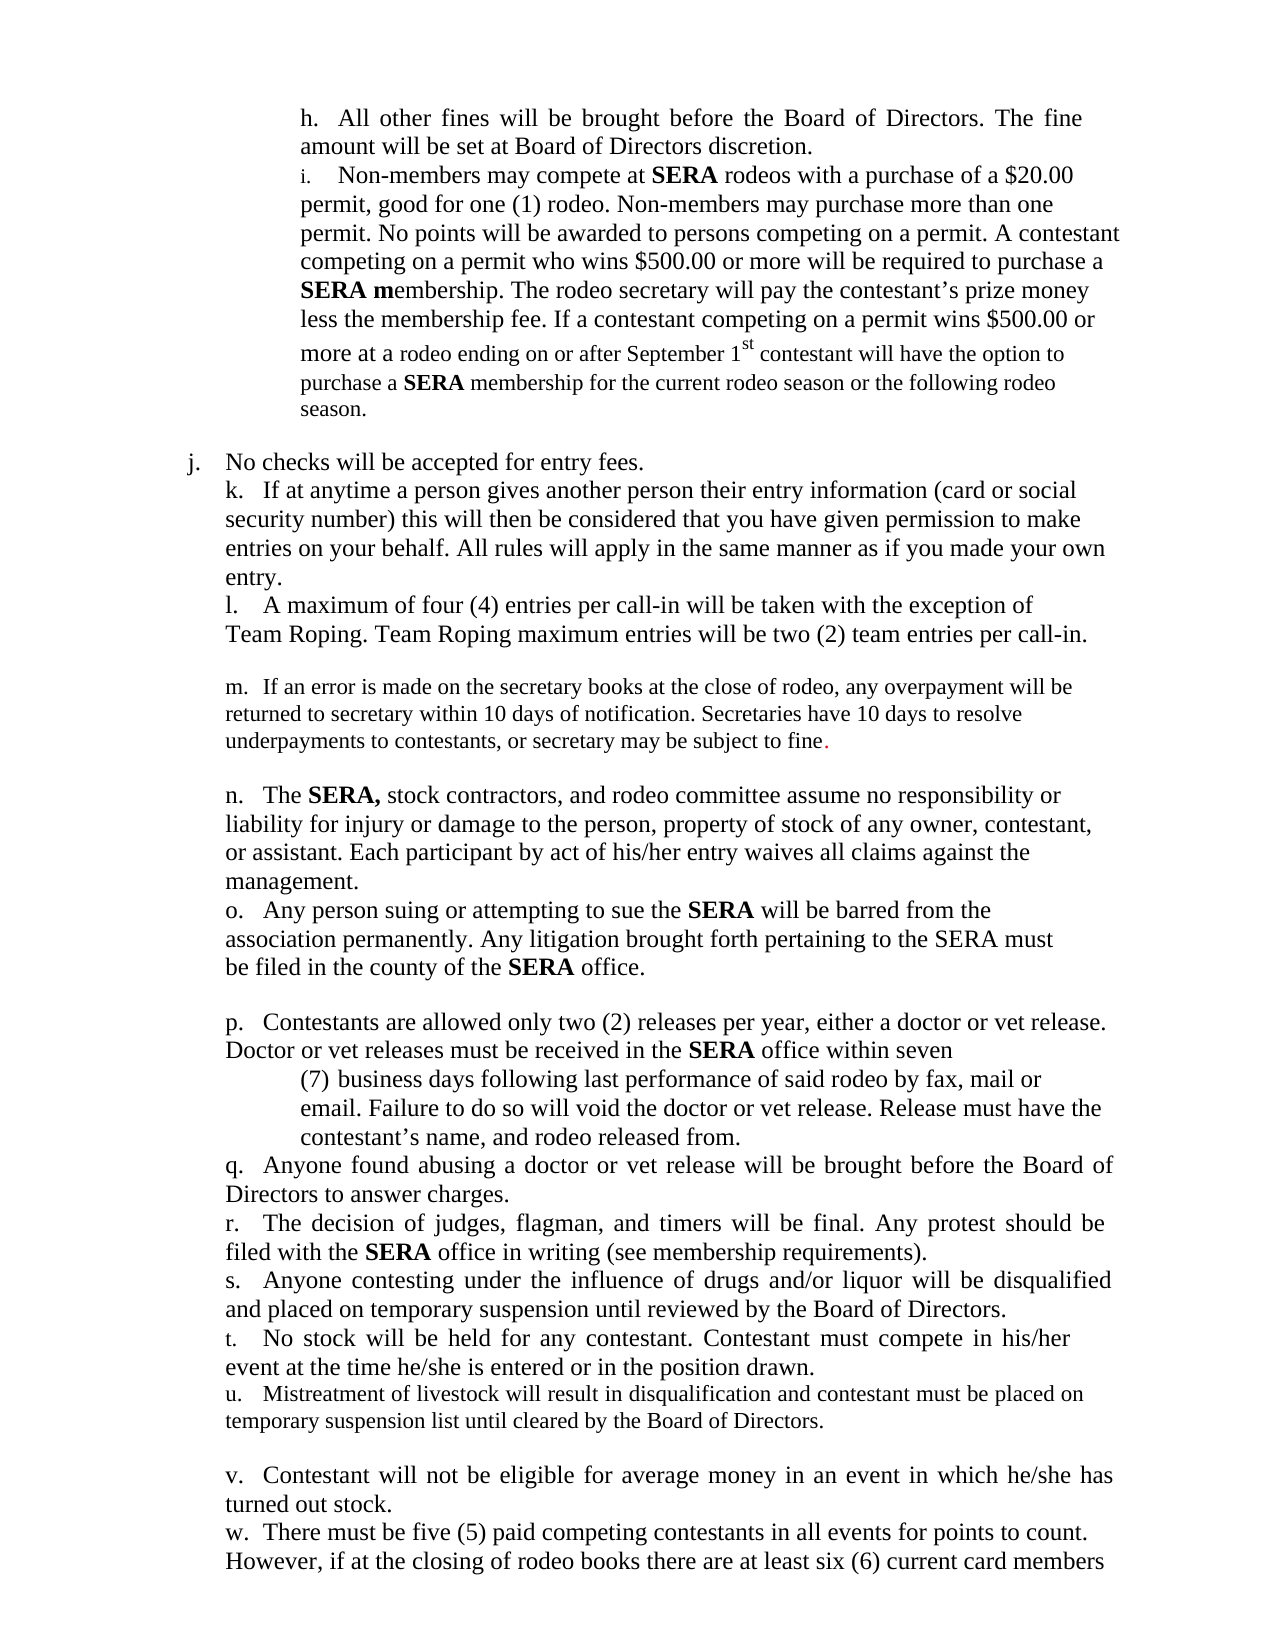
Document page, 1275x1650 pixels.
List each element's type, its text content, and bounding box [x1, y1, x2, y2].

list If an error is made on the secretary books at the close of rodeo, any overpayment will be returned to secretary within 10 days of notification. Secretaries have 10 days to resolve underpayments to contestants, or secretary may be subject to fine. [225, 673, 1114, 754]
list Anyone contesting under the influence of drugs and/or liquor will be disqualified and placed on temporary suspension until reviewed by the Board of Directors. [225, 1265, 1112, 1323]
list Non-members may compete at SERA rodeos with a purchase of a $20.00 permit, good for one (1) rodeo. Non-members may purchase more than one permit. No points will be awarded to persons competing on a permit. A contestant competing on a permit who wins $500.00 or more will be required to purchase a SERA membership. The rodeo secretary will pay the contestant’s prize money less the membership fee. If a contestant competing on a permit wins $500.00 or more at a rodeo ending on or after September 1st contestant will have the option to purchase a SERA membership for the current rodeo season or the following rodeo season. [300, 160, 1123, 421]
list All other fines will be brought before the Board of Directors. The fine amount will be set at Board of Directors discretion. [300, 103, 1083, 160]
list A maximum of four (4) entries per call-in will be taken with the exception of Team Roping. Team Roping maximum entries will be two (2) team entries per call-in. [225, 590, 1094, 648]
list The SERA, stock contractors, and rodeo committee assume no responsibility or liability for injury or damage to the person, property of stock of any owner, contestant, or assistant. Each participant by act of his/her entry waives all claims against the management. [225, 780, 1112, 895]
list Contestant will not be eligible for average money in an event in which he/she has turned out stock. [225, 1460, 1114, 1517]
list No stock will be held for any contestant. Contestant must compete in his/her event at the time he/she is entered or in the position drawn. [225, 1323, 1071, 1380]
list The decision of judges, flagman, and timers will be final. Any protest should be filed with the SERA office in writing (see membership requirements). [225, 1208, 1106, 1265]
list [225, 1517, 1119, 1575]
list Anyone found abusing a doctor or vet release will be brought before the Board of Directors to answer charges. [225, 1150, 1114, 1208]
list business days following last performance of said rodeo by fax, mail or email. Failure to do so will void the doctor or vet release. Release must have the contestant’s name, and rodeo released from. [300, 1064, 1108, 1150]
list Any person suing or attempting to sue the SERA will be barred from the association permanently. Any litigation brought forth pertaining to the SERA must be filed in the county of the SERA office. [225, 895, 1081, 981]
list No checks will be accepted for entry fees. [188, 447, 1125, 475]
list If at anytime a person gives another person their entry information (card or social security number) this will then be considered that you have given permission to make entries on your behalf. All rules will apply in the same manner as if you made your own entry. [225, 475, 1114, 590]
list Mistreatment of livestock will result in disqualification and contestant must be placed on temporary suspension list until cleared by the Board of Directors. [225, 1380, 1085, 1434]
list Contestants are allowed only two (2) releases per year, either a doctor or vet release. Doctor or vet releases must be received in the SERA office within seven [225, 1007, 1114, 1064]
